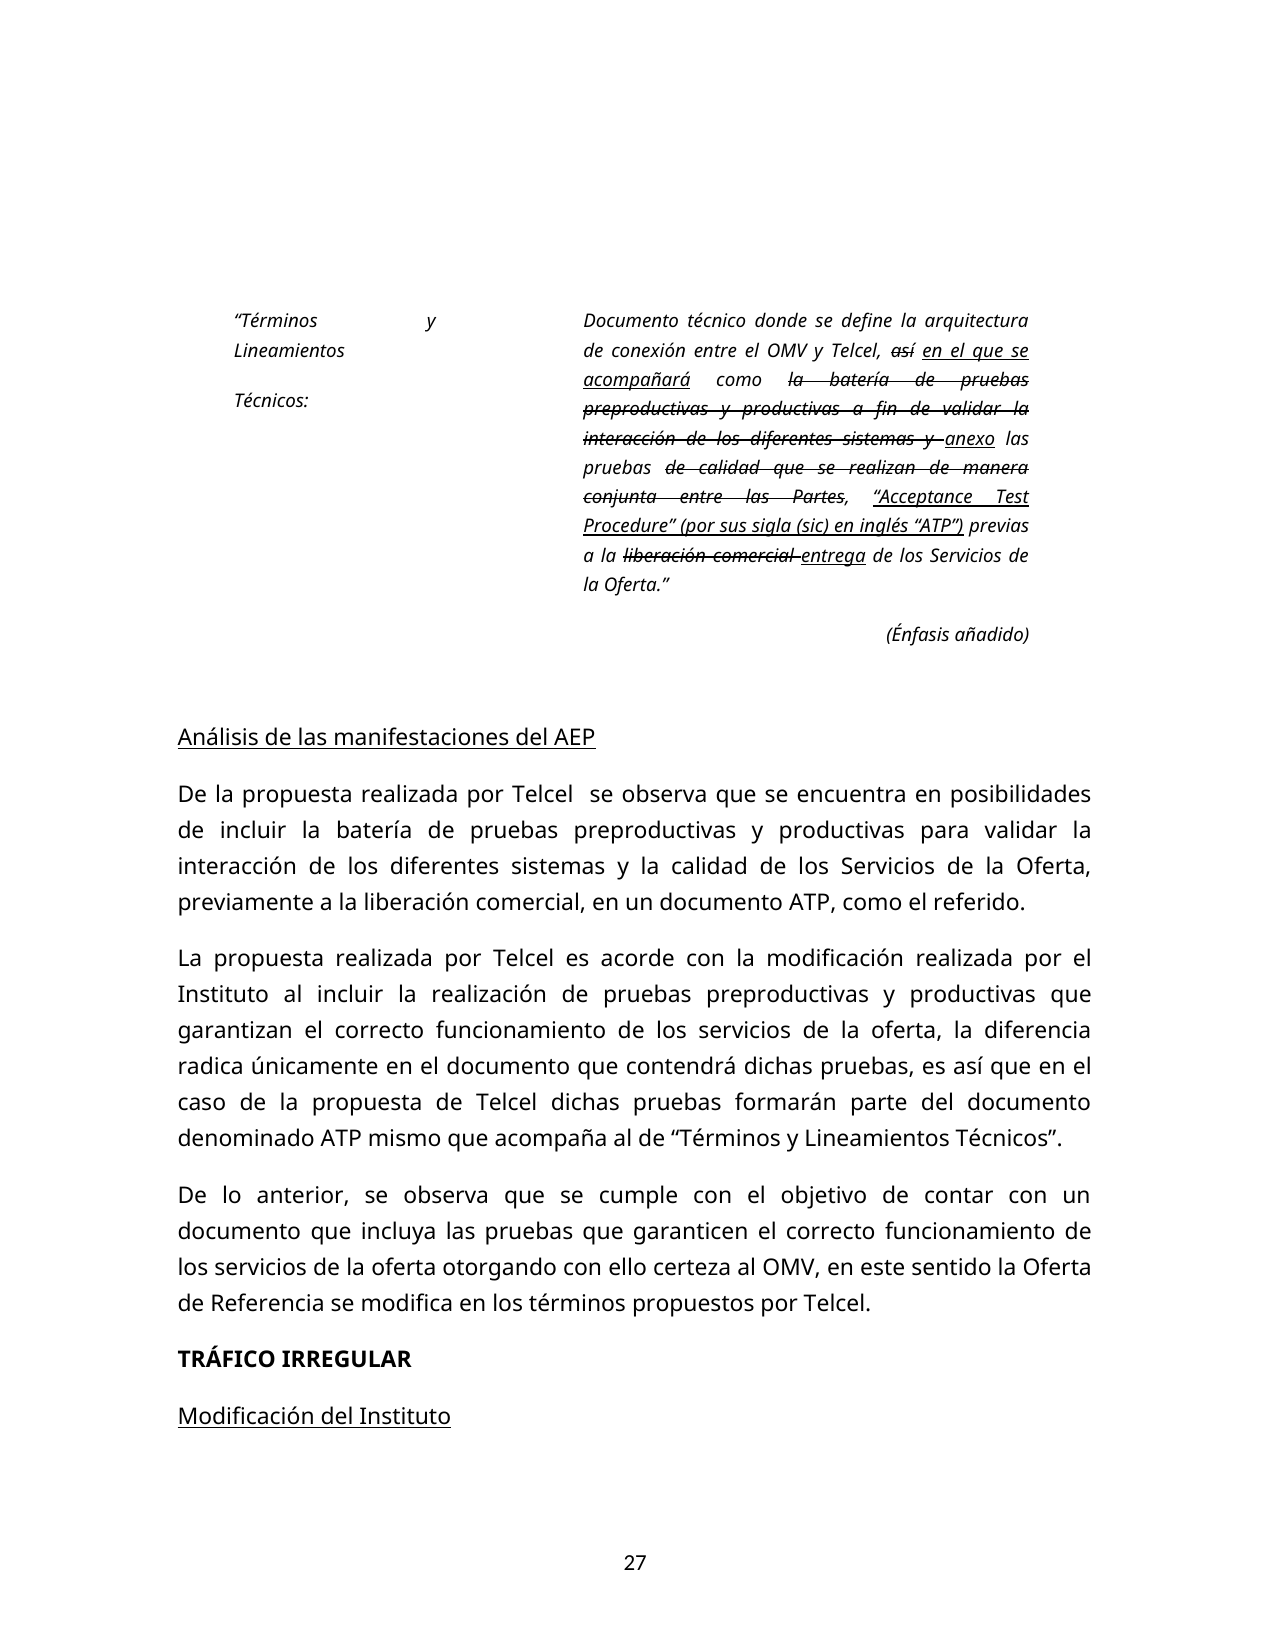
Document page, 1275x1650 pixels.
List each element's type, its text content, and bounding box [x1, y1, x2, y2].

text TRÁFICO IRREGULAR [177, 1343, 1092, 1375]
table_header Documento técnico donde se define la arquitectura de conexión entre el OMV y Telcel, así en el que se acompañará como la batería de pruebas preproductivas y productivas a fin de validar la interacción de los diferentes sistemas y anexo las pruebas de calidad que se realizan de manera conjunta entre las Partes, “Acceptance Test Procedure” (por sus sigla (sic) en inglés “ATP”) previas a la liberación comercial entrega de los Servicios de la Oferta.” (Énfasis añadido) [513, 308, 1106, 721]
text De lo anterior, se observa que se cumple con el objetivo de contar con un documento que incluya las pruebas que garanticen el correcto funcionamiento de los servicios de la oferta otorgando con ello certeza al OMV, en este sentido la Oferta de Referencia se modifica en los términos propuestos por Telcel. [177, 1179, 1092, 1318]
table_header “Términos y Lineamientos Técnicos: [163, 308, 513, 721]
text La propuesta realizada por Telcel es acorde con la modificación realizada por el Instituto al incluir la realización de pruebas preproductivas y productivas que garantizan el correcto funcionamiento de los servicios de la oferta, la diferencia radica únicamente en el documento que contendrá dichas pruebas, es así que en el caso de la propuesta de Telcel dichas pruebas formarán parte del documento denominado ATP mismo que acompaña al de “Términos y Lineamientos Técnicos”. [177, 942, 1092, 1153]
text De la propuesta realizada por Telcel se observa que se encuentra en posibilidades de incluir la batería de pruebas preproductivas y productivas para validar la interacción de los diferentes sistemas y la calidad de los Servicios de la Oferta, previamente a la liberación comercial, en un documento ATP, como el referido. [177, 778, 1092, 917]
text Análisis de las manifestaciones del AEP [177, 721, 1092, 752]
text Modificación del Instituto [177, 1400, 1092, 1431]
